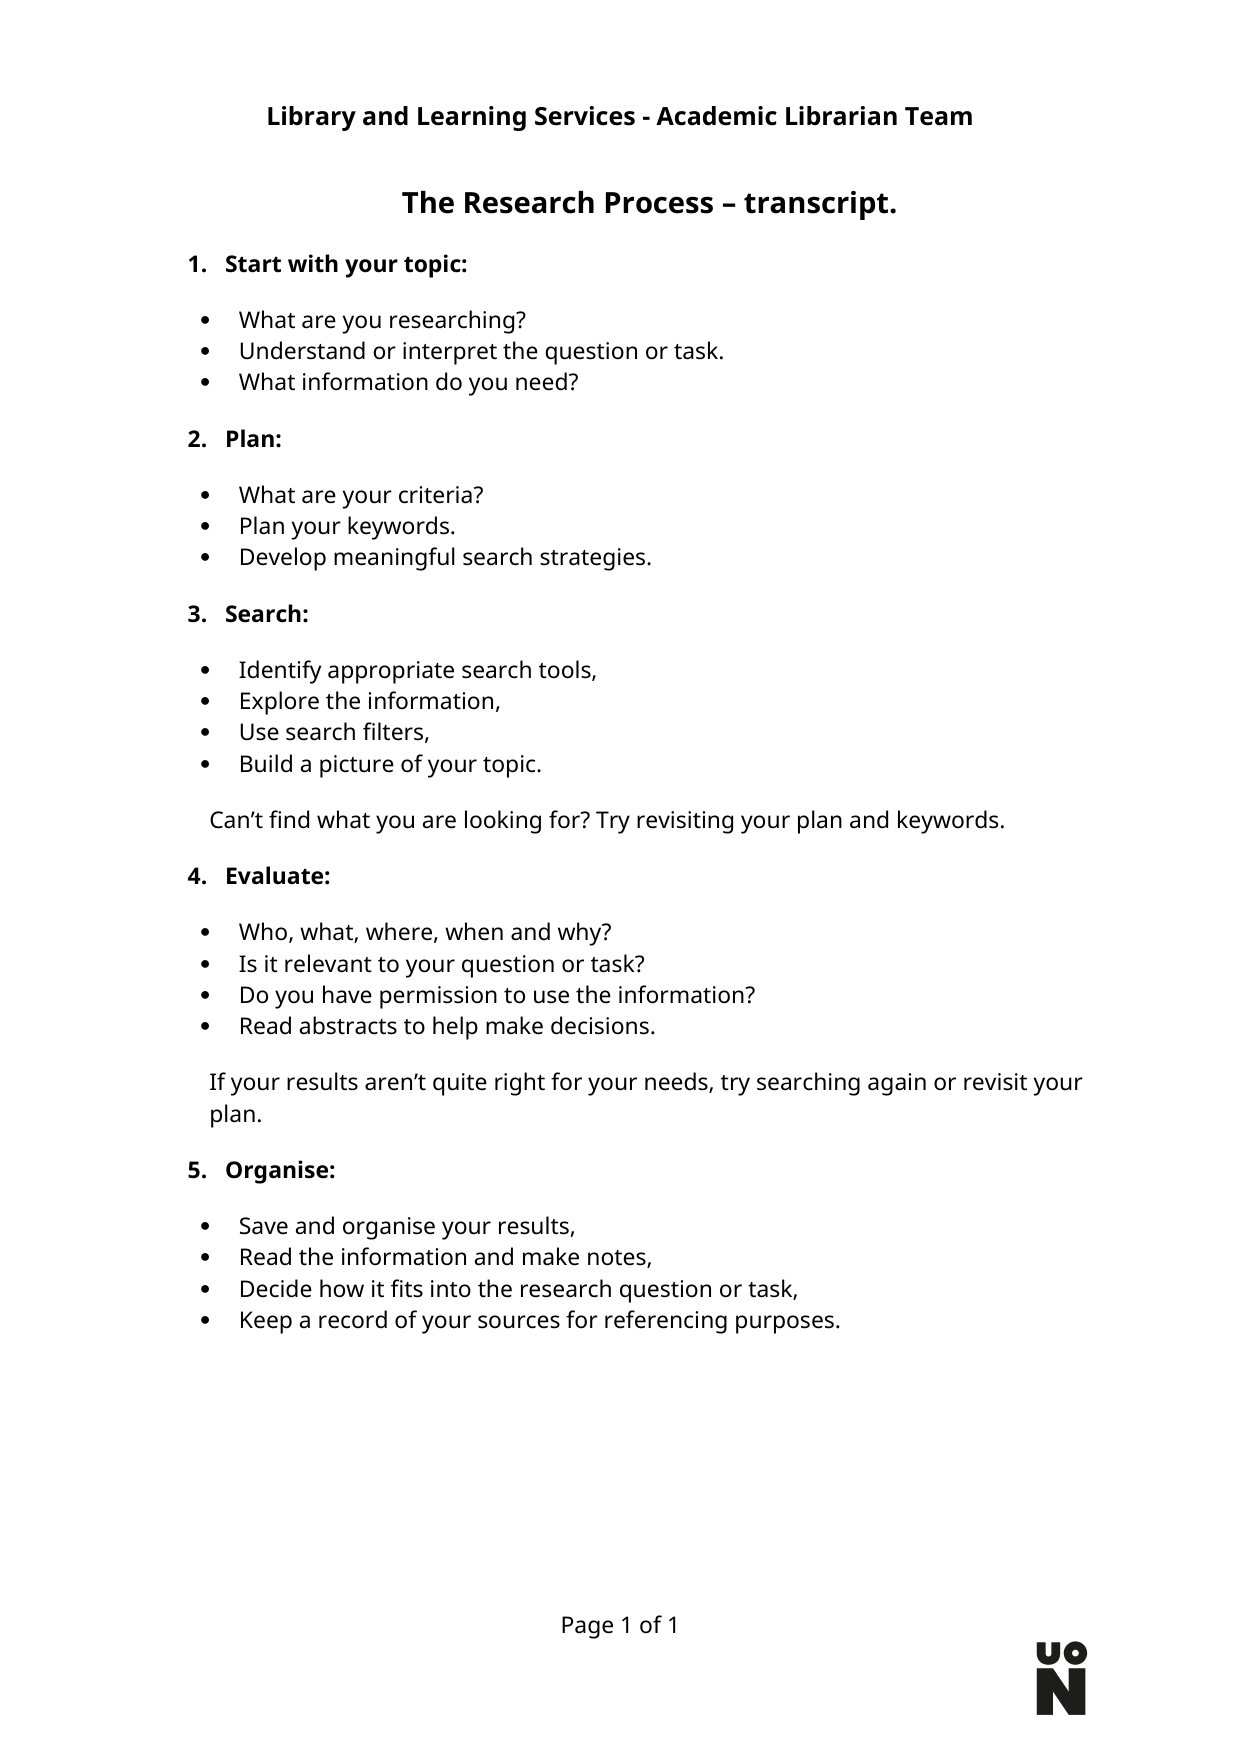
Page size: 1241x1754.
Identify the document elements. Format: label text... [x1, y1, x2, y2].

list Do you have permission to use the information? [201, 979, 1090, 1010]
subtitle Start with your topic: [187, 247, 1090, 279]
subtitle Plan: [187, 422, 1090, 454]
picture [1034, 1640, 1091, 1718]
subtitle Organise: [187, 1154, 1090, 1185]
list Use search filters, [201, 716, 1090, 747]
list Identify appropriate search tools, [201, 654, 1090, 685]
list What are you researching? [201, 304, 1090, 335]
list Who, what, where, when and why? [201, 916, 1090, 947]
text Can’t find what you are looking for? Try revisiting your plan and keywords. [209, 804, 1090, 835]
subtitle Search: [187, 597, 1090, 629]
list What information do you need? [201, 366, 1090, 397]
list Read the information and make notes, [201, 1241, 1090, 1272]
list Explore the information, [201, 685, 1090, 716]
list What are your criteria? [201, 479, 1090, 510]
list Save and organise your results, [201, 1210, 1090, 1241]
list Develop meaningful search strategies. [201, 541, 1090, 572]
list Understand or interpret the question or task. [201, 335, 1090, 366]
list Plan your keywords. [201, 510, 1090, 541]
text If your results aren’t quite right for your needs, try searching again or revisit your plan. [209, 1066, 1090, 1129]
subtitle Evaluate: [187, 860, 1090, 891]
list Is it relevant to your question or task? [201, 947, 1090, 979]
list Read abstracts to help make decisions. [201, 1010, 1090, 1041]
subtitle The Research Process – transcript. [209, 183, 1090, 222]
list Build a picture of your topic. [201, 747, 1090, 779]
list Keep a record of your sources for referencing purposes. [201, 1304, 1090, 1335]
list Decide how it fits into the research question or task, [201, 1272, 1090, 1304]
